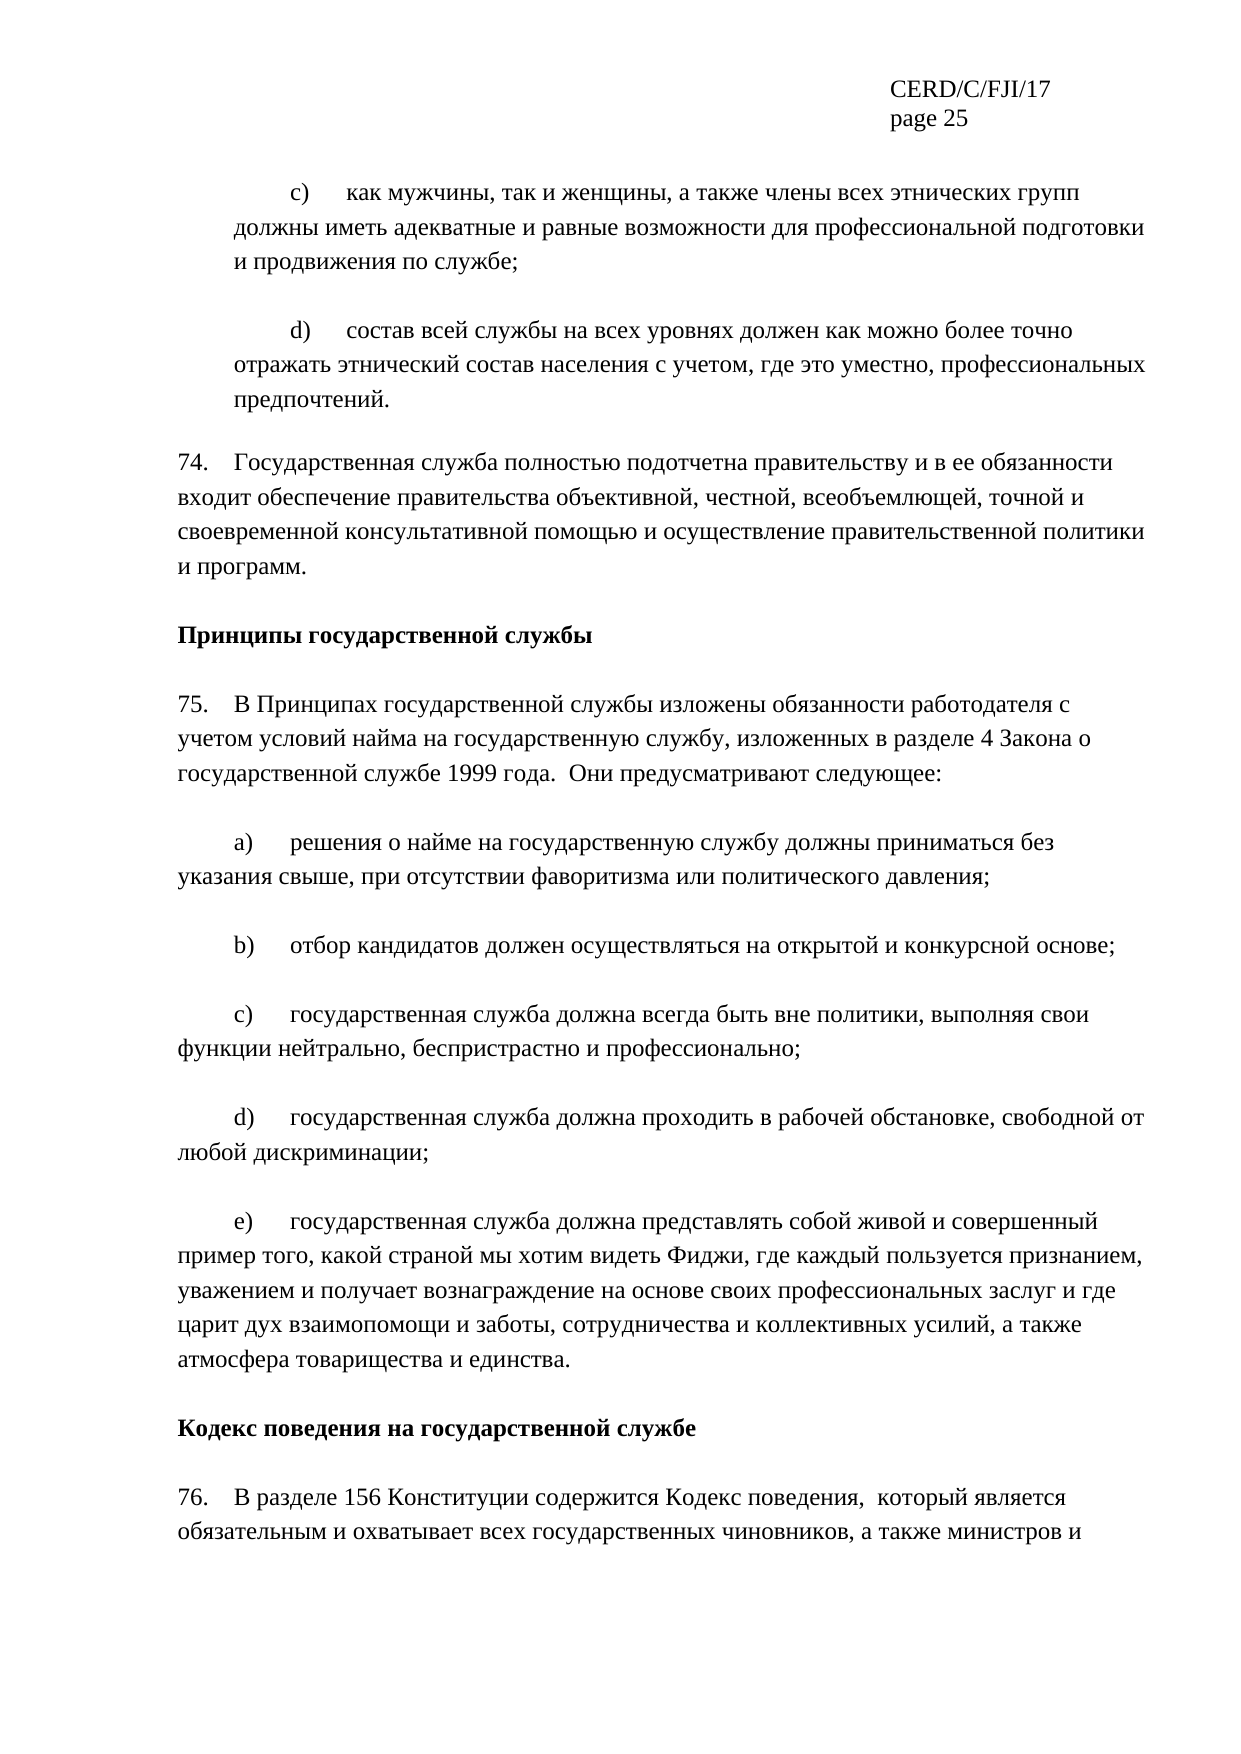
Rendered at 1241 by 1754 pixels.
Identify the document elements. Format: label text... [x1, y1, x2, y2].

text e) государственная служба должна представлять собой живой и совершенный пример того, какой страной мы хотим видеть Фиджи, где каждый пользуется признанием, уважением и получает вознаграждение на основе своих профессиональных заслуг и где царит дух взаимопомощи и заботы, сотрудничества и коллективных усилий, а также атмосфера товарищества и единства. [177, 1206, 1152, 1373]
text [177, 1482, 1152, 1545]
text 75. В Принципах государственной службы изложены обязанности работодателя с учетом условий найма на государственную службу, изложенных в разделе 4 Закона о государственной службе 1999 года. Они предусматривают следующее: [177, 689, 1152, 786]
text c) государственная служба должна всегда быть вне политики, выполняя свои функции нейтрально, беспристрастно и профессионально; [177, 999, 1152, 1062]
text c) как мужчины, так и женщины, а также члены всех этнических групп должны иметь адекватные и равные возможности для профессиональной подготовки и продвижения по службе; [233, 177, 1152, 275]
text 74. Государственная служба полностью подотчетна правительству и в ее обязанности входит обеспечение правительства объективной, честной, всеобъемлющей, точной и своевременной консультативной помощью и осуществление правительственной политики и программ. [177, 447, 1152, 579]
text d) государственная служба должна проходить в рабочей обстановке, свободной от любой дискриминации; [177, 1102, 1152, 1166]
text b) отбор кандидатов должен осуществляться на открытой и конкурсной основе; [177, 930, 1152, 959]
text a) решения о найме на государственную службу должны приниматься без указания свыше, при отсутствии фаворитизма или политического давления; [177, 827, 1152, 890]
text d) состав всей службы на всех уровнях должен как можно более точно отражать этнический состав населения с учетом, где это уместно, профессиональных предпочтений. [233, 315, 1152, 413]
text Принципы государственной службы [177, 620, 1152, 648]
text Кодекс поведения на государственной службе [177, 1413, 1152, 1442]
